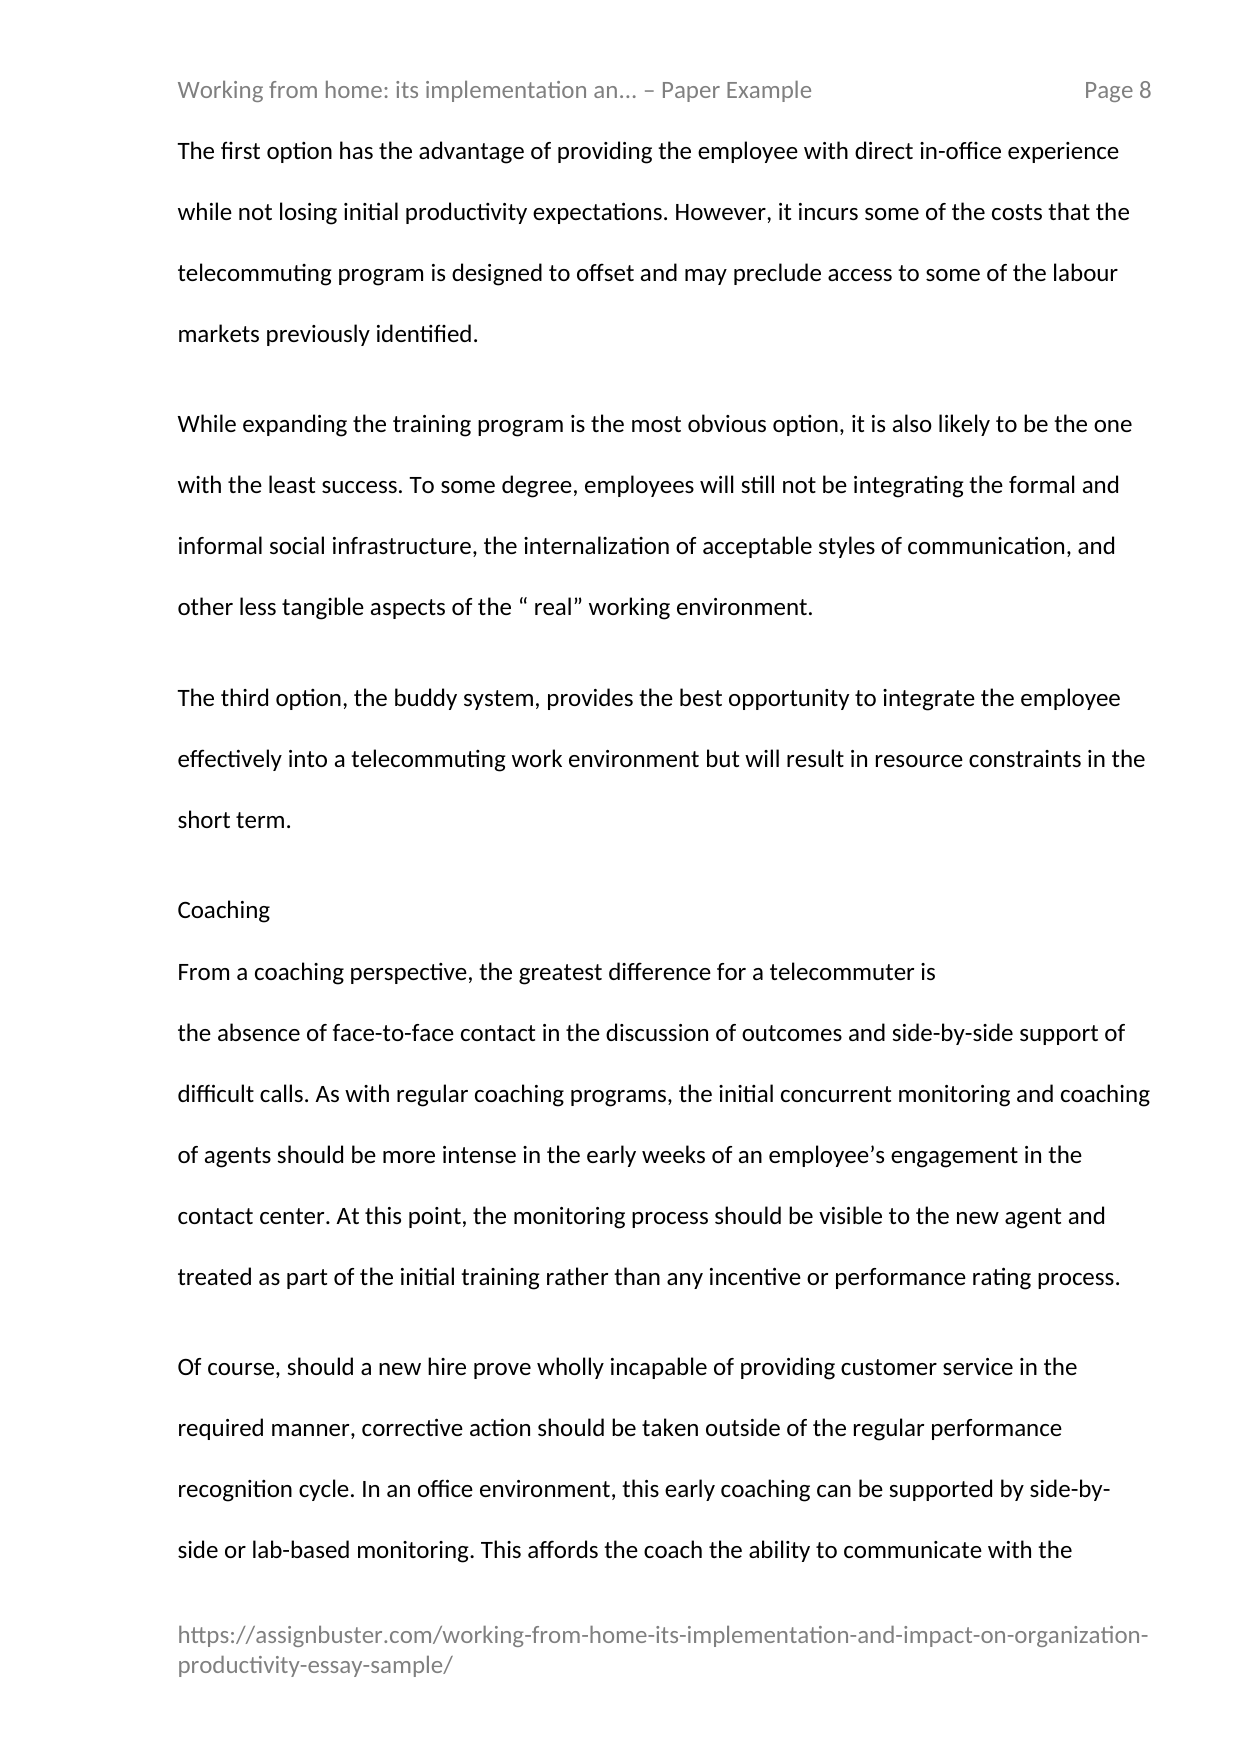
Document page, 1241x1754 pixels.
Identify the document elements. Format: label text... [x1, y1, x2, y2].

text Coaching From a coaching perspective, the greatest difference for a telecommuter is the absence of face-to-face contact in the discussion of outcomes and side-by-side support of difficult calls. As with regular coaching programs, the initial concurrent monitoring and coaching of agents should be more intense in the early weeks of an employee’s engagement in the contact center. At this point, the monitoring process should be visible to the new agent and treated as part of the initial training rather than any incentive or performance rating process. [177, 895, 1152, 1291]
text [177, 135, 1152, 348]
text While expanding the training program is the most obvious option, it is also likely to be the one with the least success. To some degree, employees will still not be integrating the formal and informal social infrastructure, the internalization of acceptable styles of communication, and other less tangible aspects of the “ real” working environment. [177, 408, 1152, 622]
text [177, 1351, 1152, 1565]
text The third option, the buddy system, provides the best opportunity to integrate the employee effectively into a telecommuting work environment but will result in resource constraints in the short term. [177, 682, 1152, 835]
